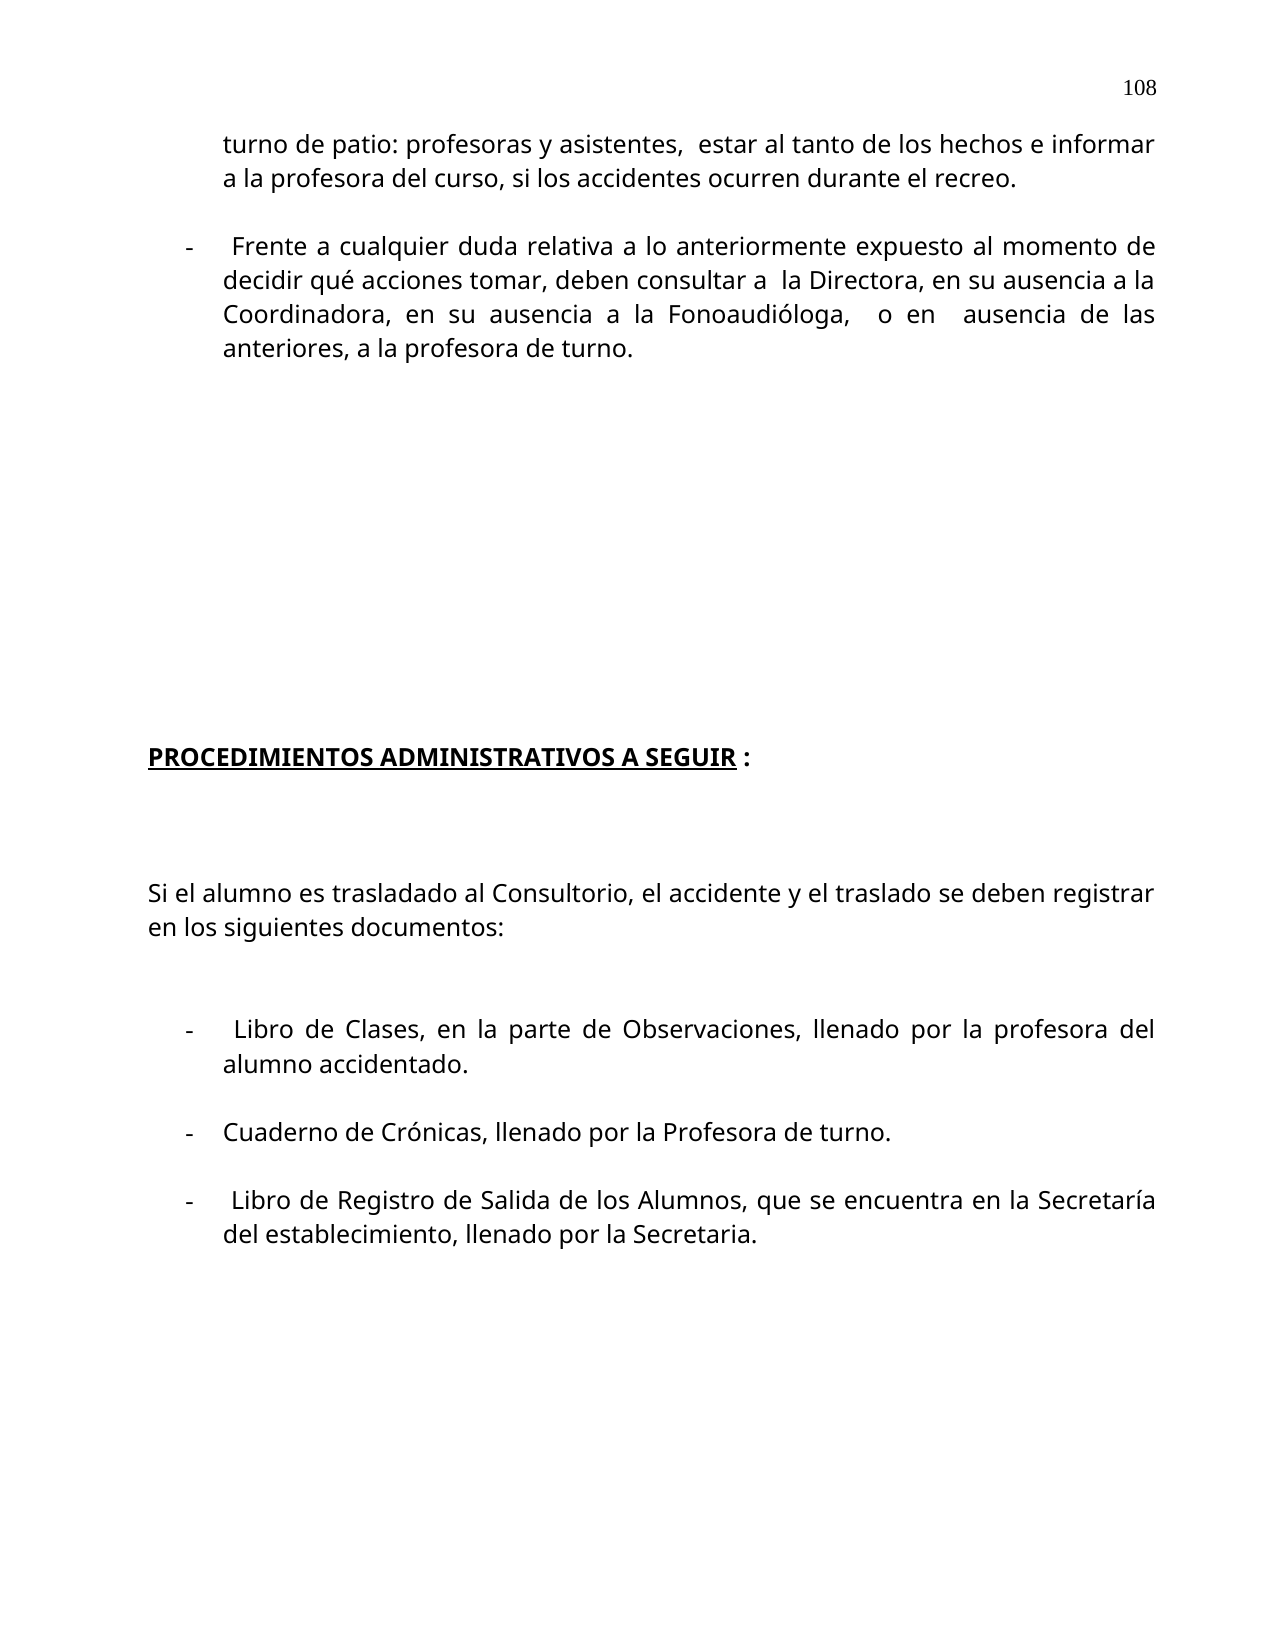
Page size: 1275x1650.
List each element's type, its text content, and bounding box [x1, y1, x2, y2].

list Frente a cualquier duda relativa a lo anteriormente expuesto al momento de decidir qué acciones tomar, deben consultar a la Directora, en su ausencia a la Coordinadora, en su ausencia a la Fonoaudióloga, o en ausencia de las anteriores, a la profesora de turno. [185, 229, 1157, 365]
list Cuaderno de Crónicas, llenado por la Profesora de turno. [185, 1114, 1157, 1148]
text Si el alumno es trasladado al Consultorio, el accidente y el traslado se deben registrar en los siguientes documentos: [148, 876, 1157, 944]
text PROCEDIMIENTOS ADMINISTRATIVOS A SEGUIR : [148, 740, 1157, 774]
list Libro de Registro de Salida de los Alumnos, que se encuentra en la Secretaría del establecimiento, llenado por la Secretaria. [185, 1182, 1157, 1251]
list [185, 127, 1157, 195]
list Libro de Clases, en la parte de Observaciones, llenado por la profesora del alumno accidentado. [185, 1012, 1157, 1080]
